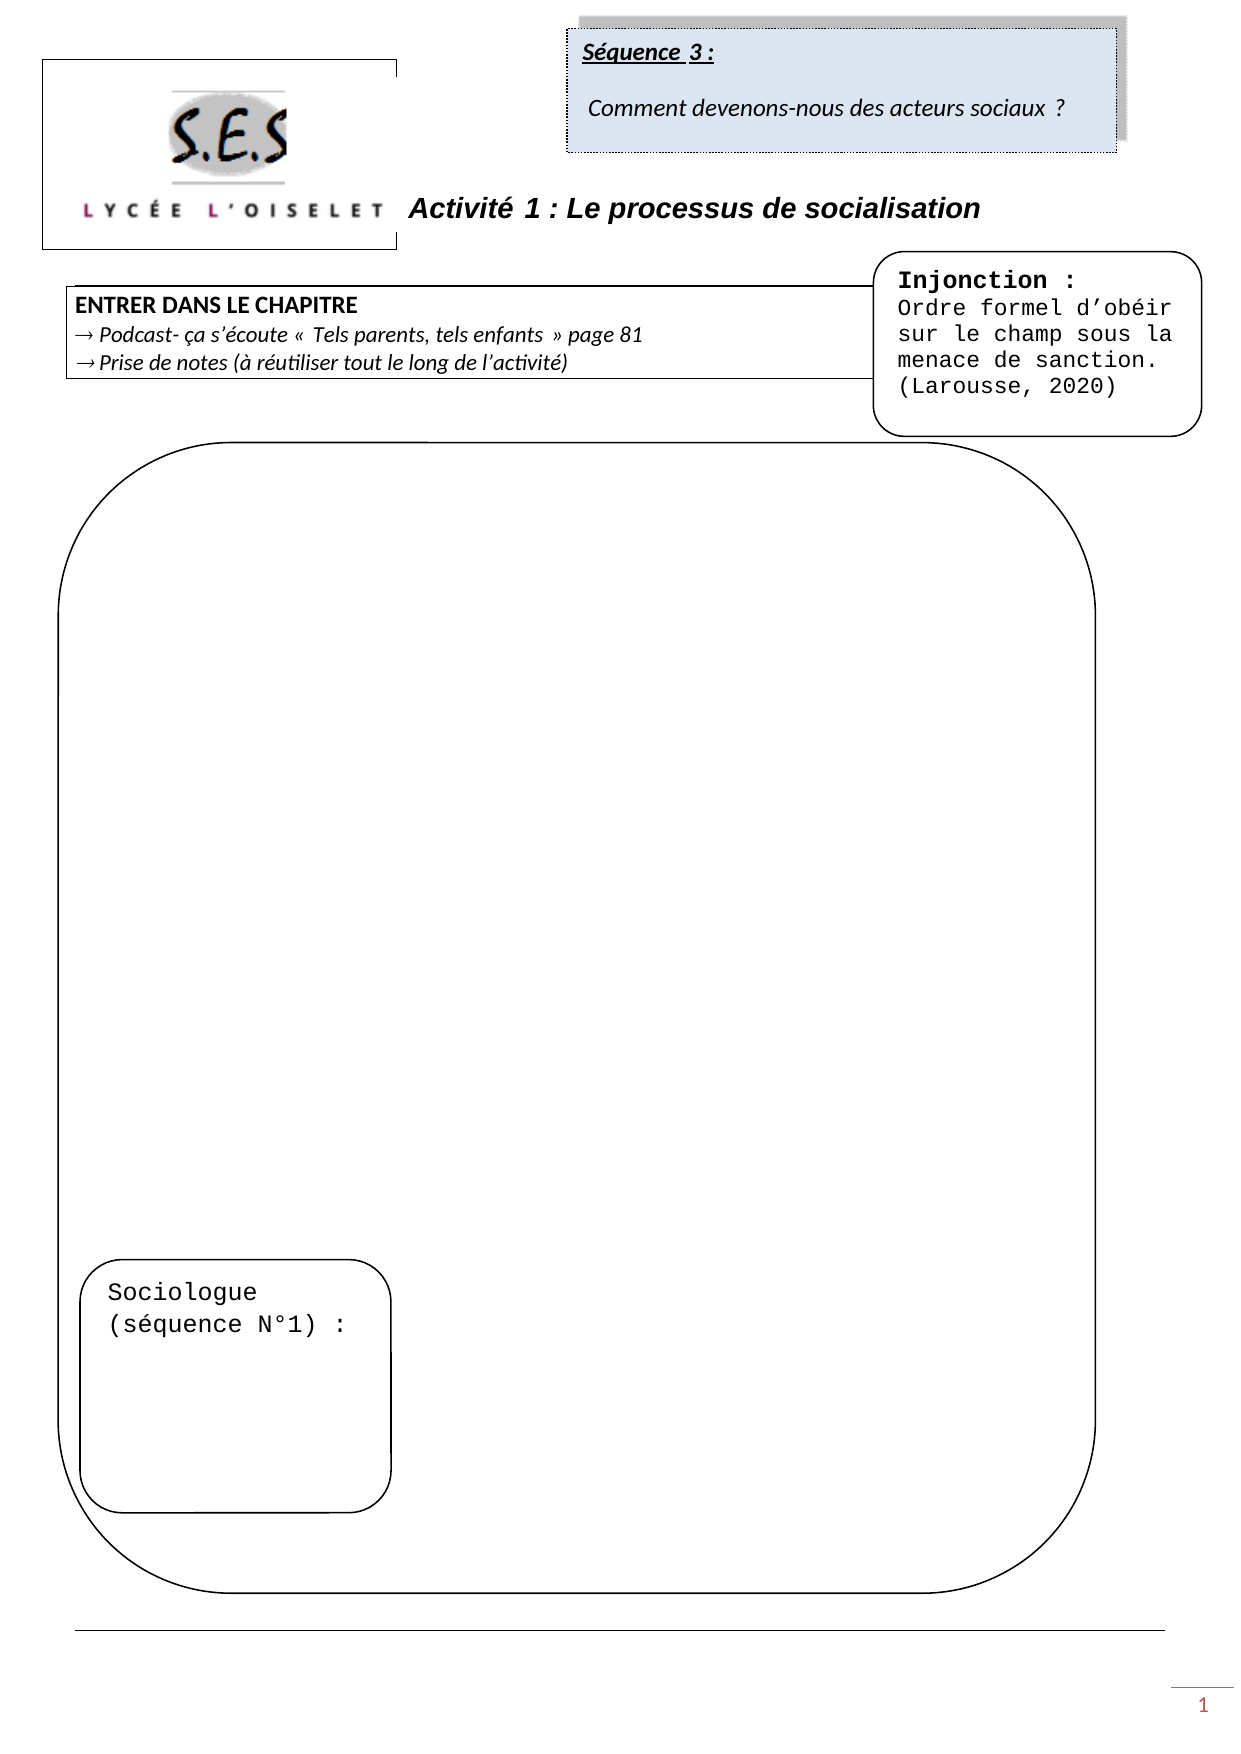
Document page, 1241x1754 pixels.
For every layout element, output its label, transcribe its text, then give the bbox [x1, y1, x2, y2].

text ENTRER DANS LE CHAPITRE [67, 287, 872, 320]
text Podcast- ça s’écoute « Tels parents, tels enfants » page 81 [75, 320, 872, 345]
picture [53, 77, 397, 232]
text Prise de notes (à réutiliser tout le long de l’activité) [67, 345, 872, 378]
